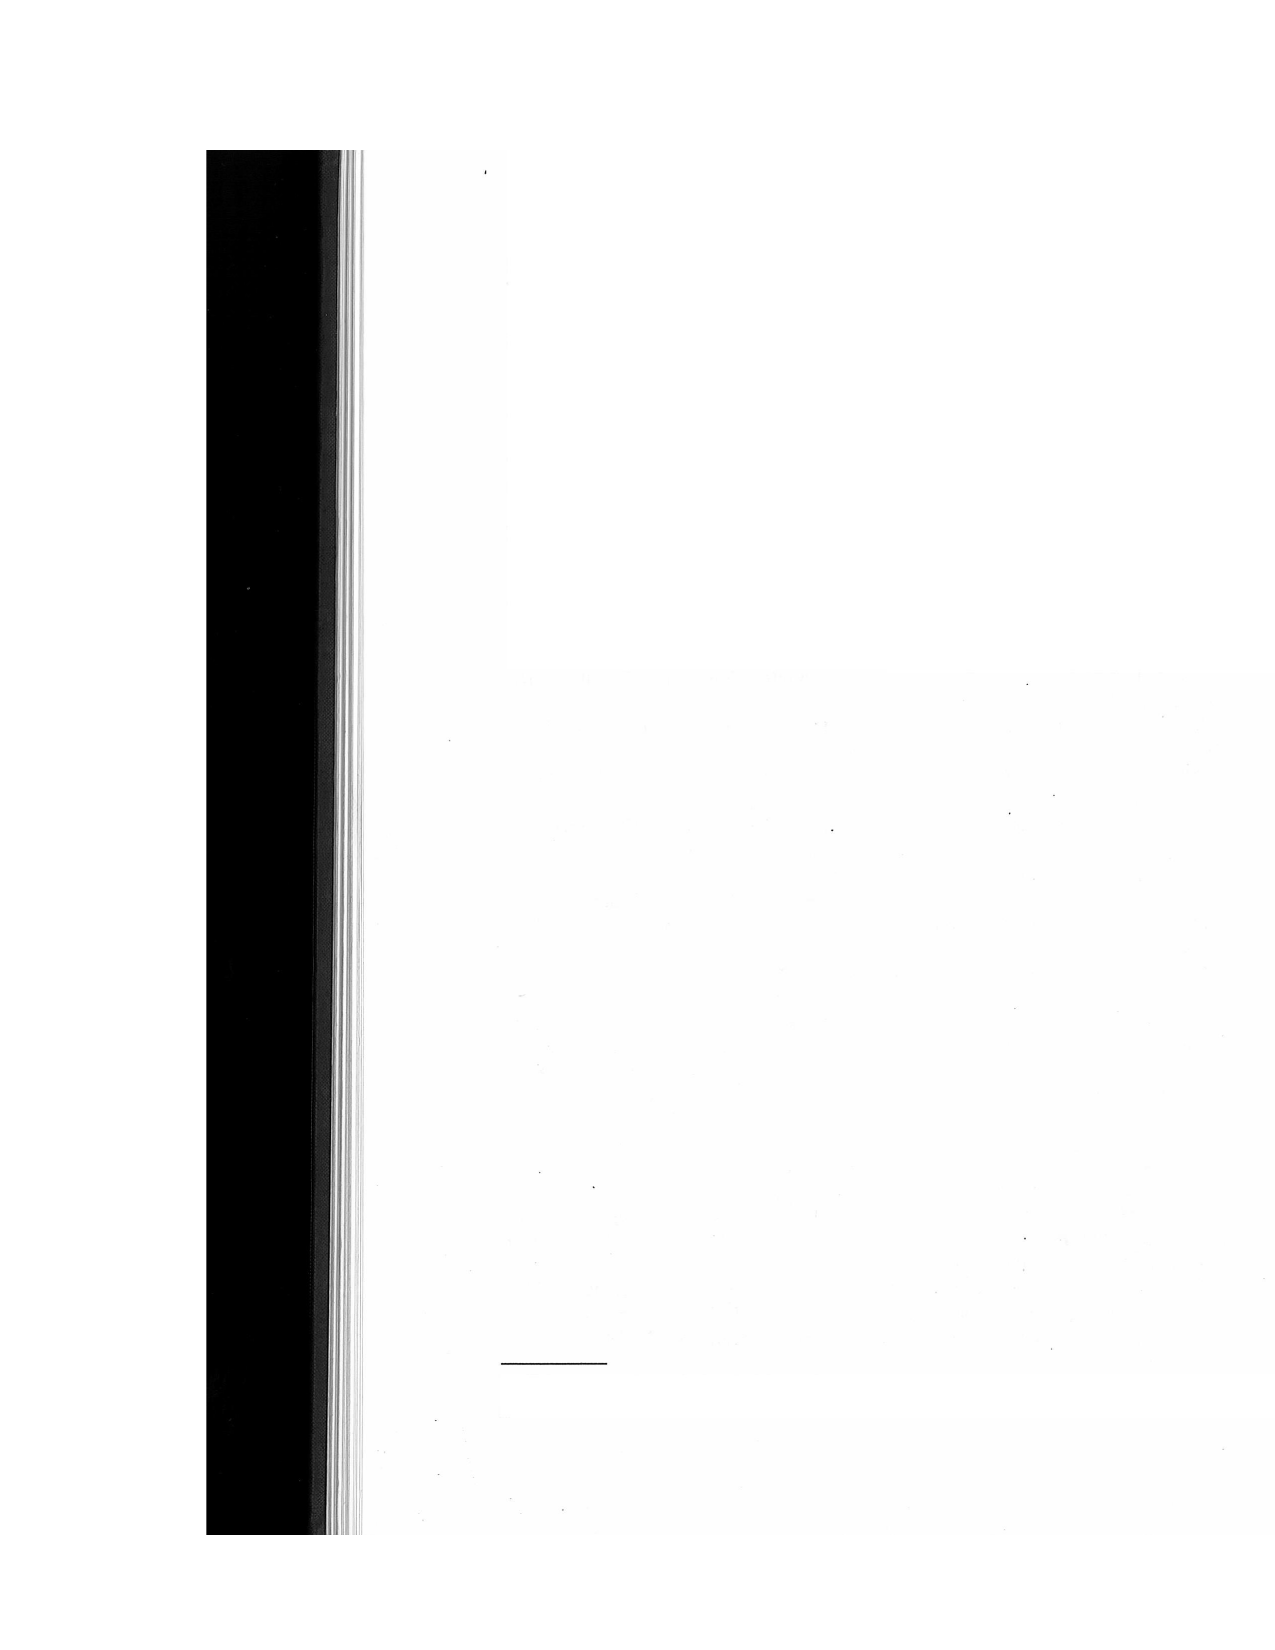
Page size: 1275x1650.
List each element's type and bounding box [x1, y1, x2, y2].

picture [206, 150, 1275, 1535]
